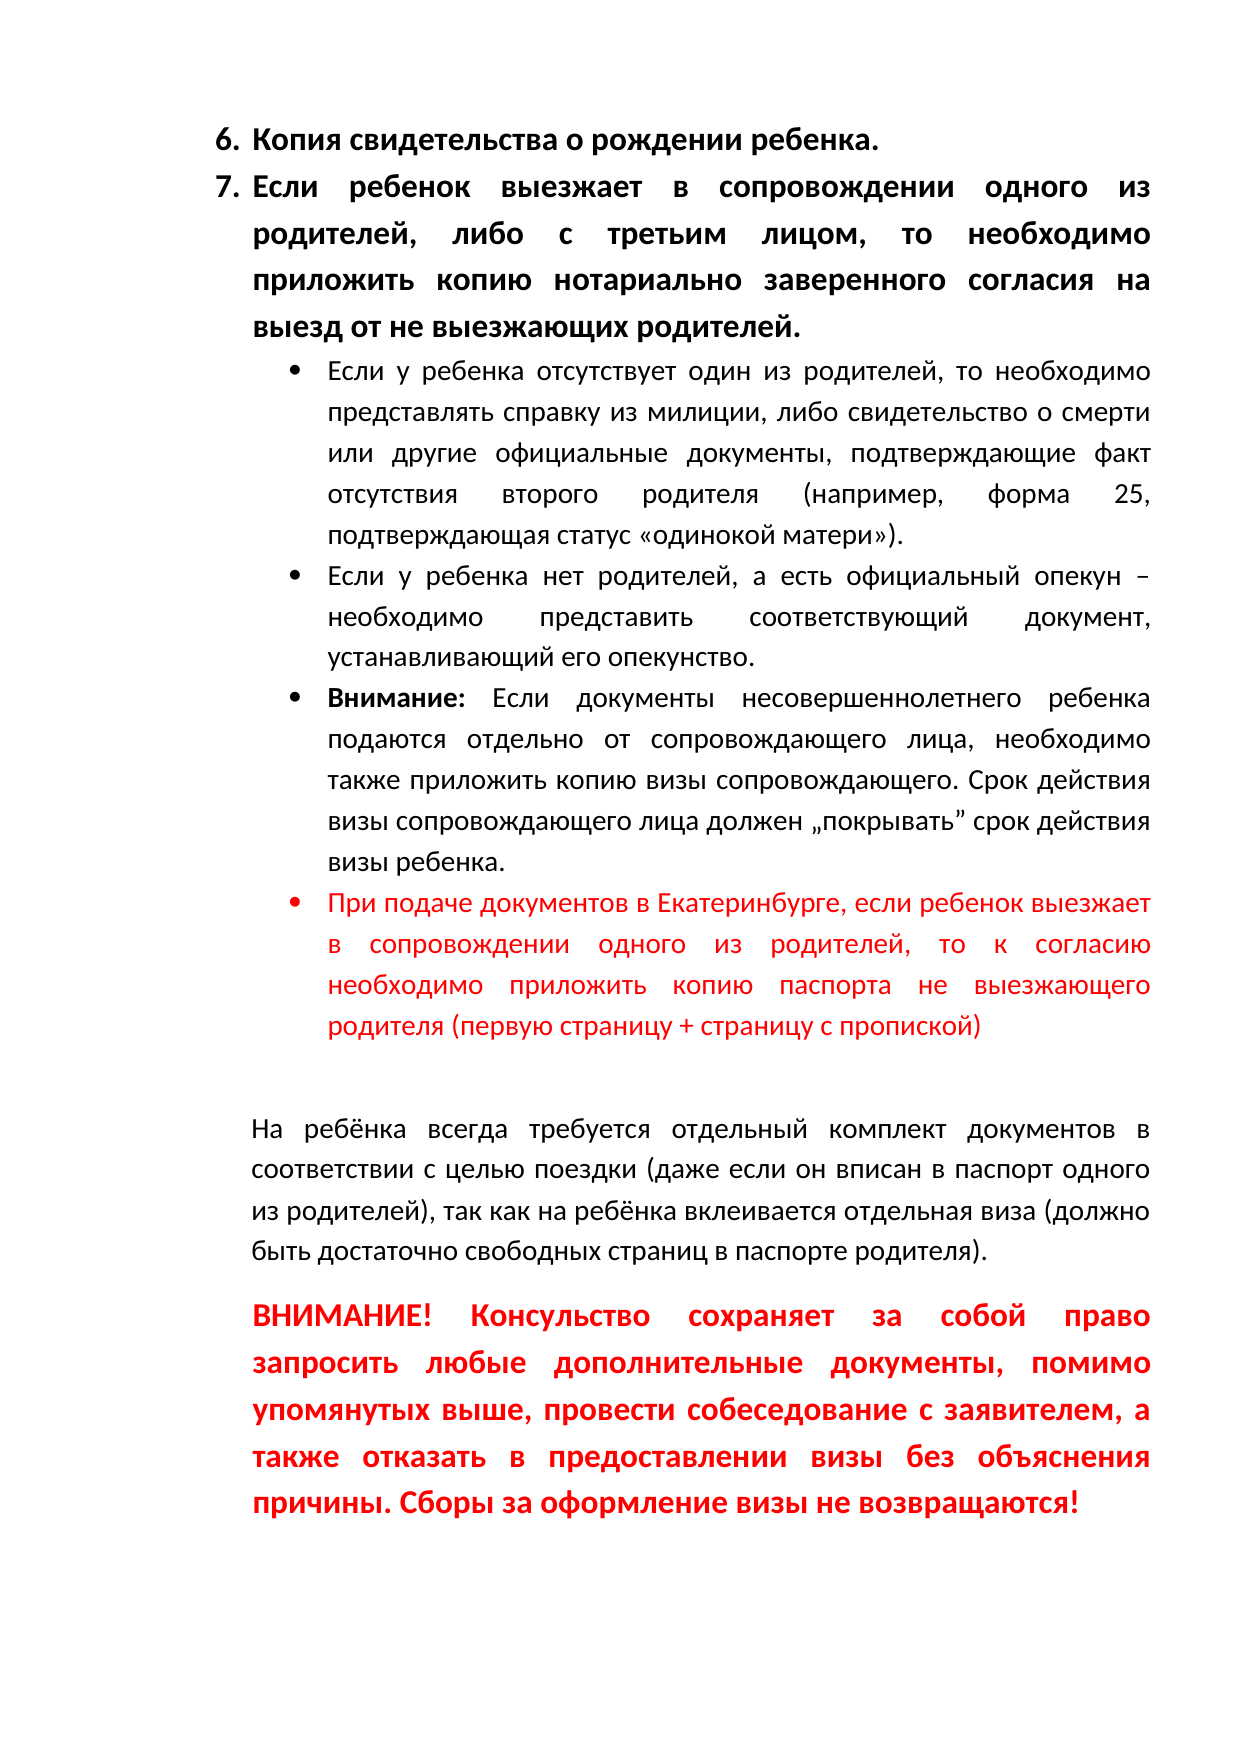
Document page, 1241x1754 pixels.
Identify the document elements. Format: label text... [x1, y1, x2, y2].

list Копия свидетельства о рождении ребенка. [215, 118, 1152, 159]
text ВНИМАНИЕ! Консульство сохраняет за собой право запросить любые дополнительные документы, помимо упомянутых выше, провести собеседование с заявителем, а также отказать в предоставлении визы без объяснения причины. Сборы за оформление визы не возвращаются! [252, 1294, 1152, 1522]
list Если у ребенка отсутствует один из родителей, то необходимо представлять справку из милиции, либо свидетельство о смерти или другие официальные документы, подтверждающие факт отсутствия второго родителя (например, форма 25, подтверждающая статус «одинокой матери»). [290, 352, 1152, 551]
list Если ребенок выезжает в сопровождении одного из родителей, либо с третьим лицом, то необходимо приложить копию нотариально заверенного согласия на выезд от не выезжающих родителей. [215, 165, 1152, 346]
list Если у ребенка нет родителей, а есть официальный опекун – необходимо представить соответствующий документ, устанавливающий его опекунство. [290, 557, 1152, 674]
list Внимание: Если документы несовершеннолетнего ребенка подаются отдельно от сопровождающего лица, необходимо также приложить копию визы сопровождающего. Срок действия визы сопровождающего лица должен „покрывать” срок действия визы ребенка. [290, 679, 1152, 879]
list При подаче документов в Екатеринбурге, если ребенок выезжает в сопровождении одного из родителей, то к согласию необходимо приложить копию паспорта не выезжающего родителя (первую страницу + страницу с пропиской) [290, 884, 1152, 1043]
text На ребёнка всегда требуется отдельный комплект документов в соответствии с целью поездки (даже если он вписан в паспорт одного из родителей), так как на ребёнка вклеивается отдельная виза (должно быть достаточно свободных страниц в паспорте родителя). [251, 1110, 1152, 1268]
